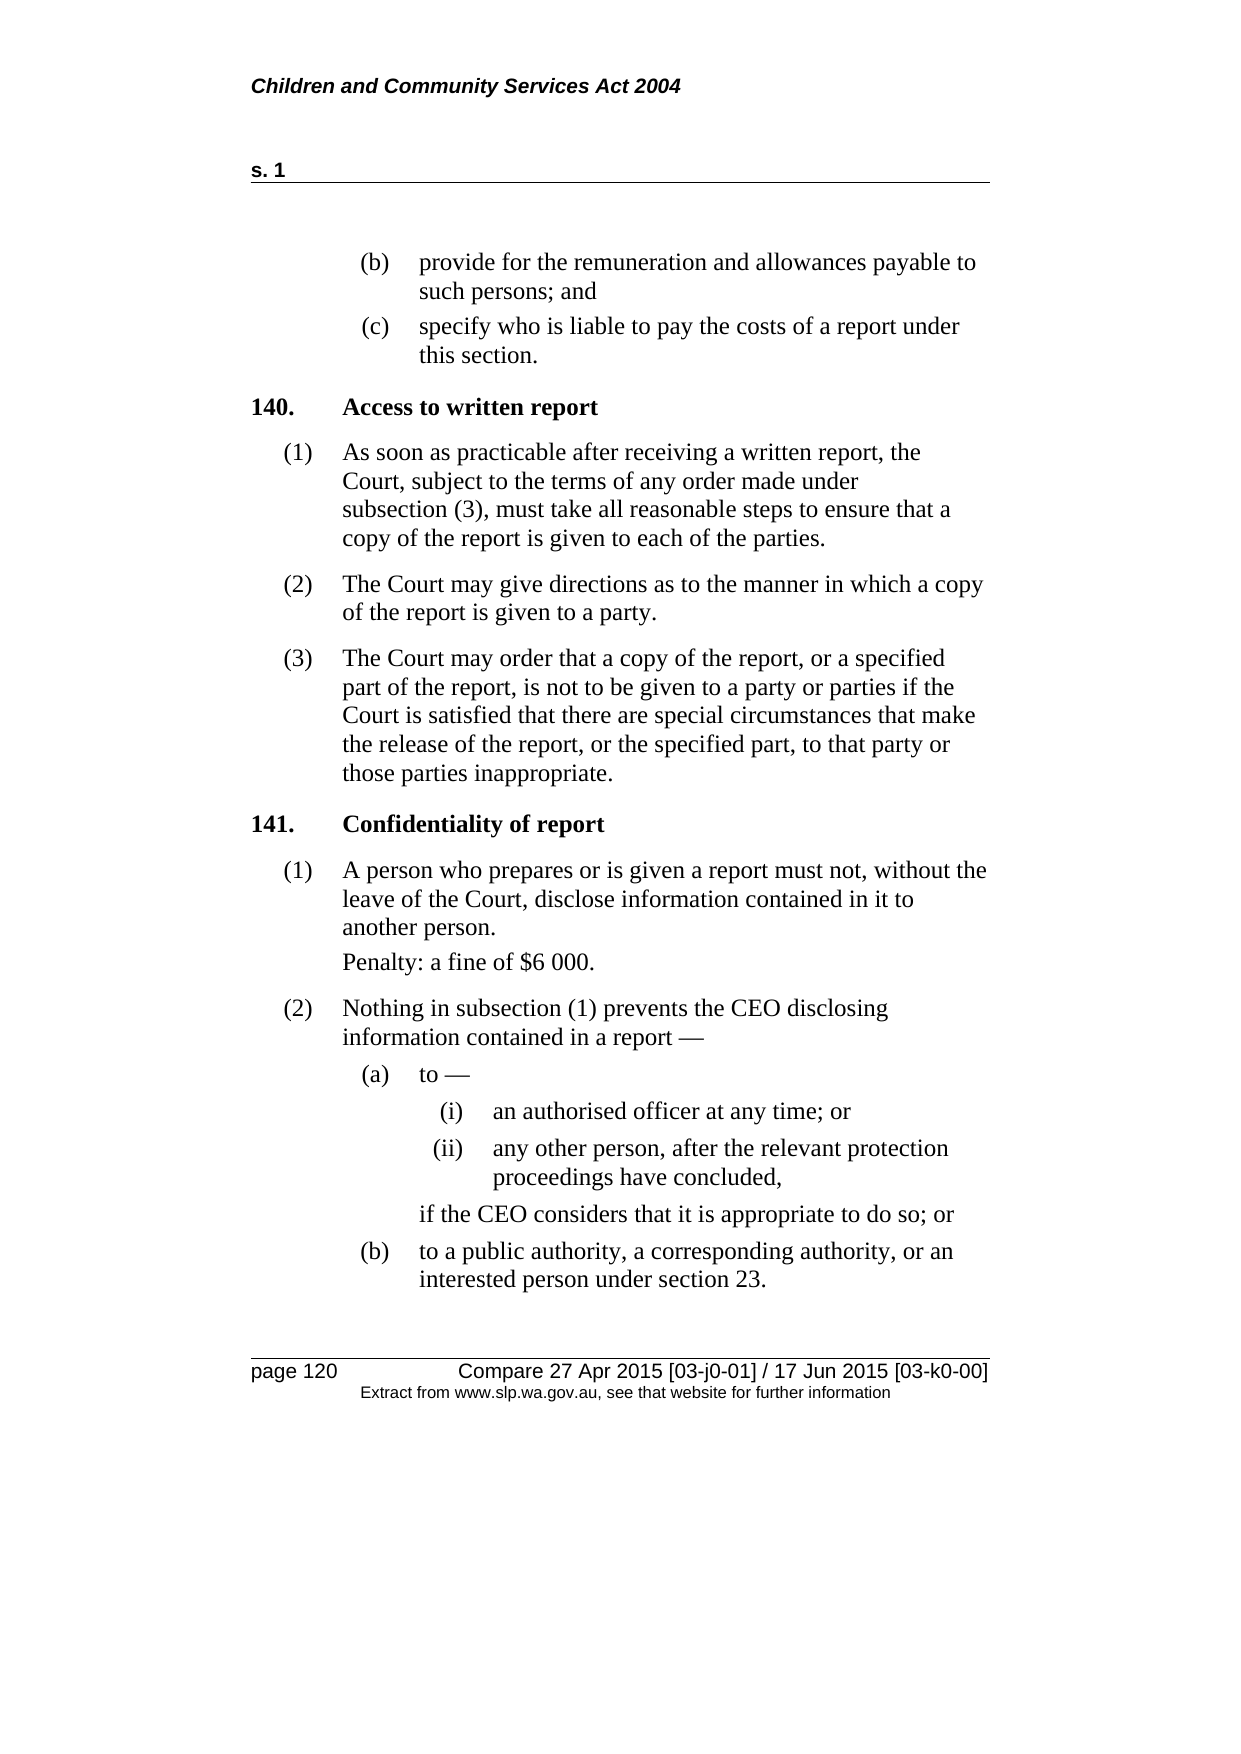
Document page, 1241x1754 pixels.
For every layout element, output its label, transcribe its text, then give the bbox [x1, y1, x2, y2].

text (b) provide for the remuneration and allowances payable to such persons; and [251, 247, 990, 305]
text (1) A person who prepares or is given a report must not, without the leave of the Court, disclose information contained in it to another person. [251, 855, 990, 941]
text (a) to — [251, 1059, 990, 1087]
text (3) The Court may order that a copy of the report, or a specified part of the report, is not to be given to a party or parties if the Court is satisfied that there are special circumstances that make the release of the report, or the specified part, to that party or those parties inappropriate. [251, 643, 990, 787]
text if the CEO considers that it is appropriate to do so; or [251, 1199, 990, 1227]
subtitle 140. Access to written report [251, 392, 990, 420]
text (i) an authorised officer at any time; or [251, 1096, 990, 1124]
text (2) Nothing in subsection (1) prevents the CEO disclosing information contained in a report — [251, 993, 990, 1050]
text (c) specify who is liable to pay the costs of a report under this section. [251, 311, 990, 369]
text (ii) any other person, after the relevant protection proceedings have concluded, [251, 1133, 990, 1190]
text (b) to a public authority, a corresponding authority, or an interested person under section 23. [251, 1236, 990, 1293]
text (1) As soon as practicable after receiving a written report, the Court, subject to the terms of any order made under subsection (3), must take all reasonable steps to ensure that a copy of the report is given to each of the parties. [251, 437, 990, 552]
subtitle 141. Confidentiality of report [251, 809, 990, 838]
text Penalty: a fine of $6 000. [251, 947, 990, 976]
text (2) The Court may give directions as to the manner in which a copy of the report is given to a party. [251, 569, 990, 626]
